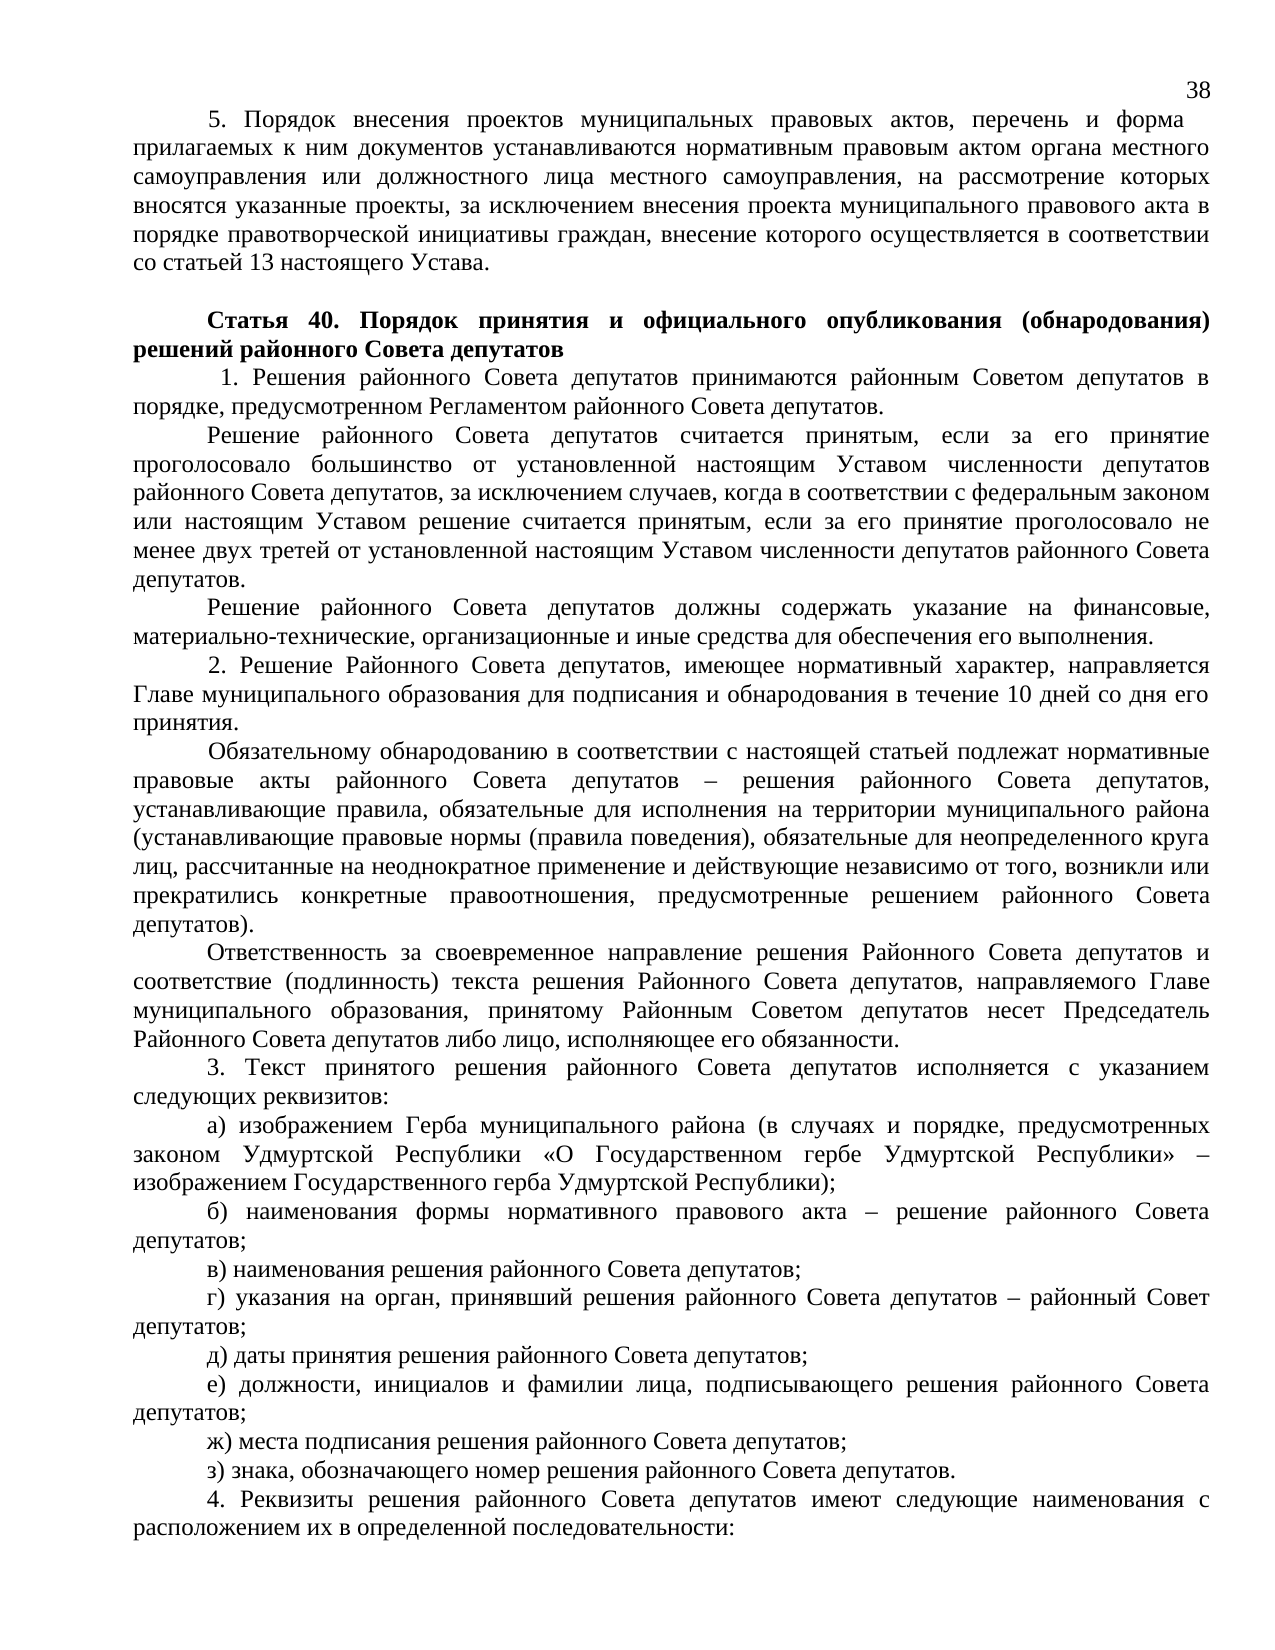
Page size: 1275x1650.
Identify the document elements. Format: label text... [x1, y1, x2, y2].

text Решение районного Совета депутатов должны содержать указание на финансовые, материально-технические, организационные и иные средства для обеспечения его выполнения. [133, 592, 1211, 650]
text Обязательному обнародованию в соответствии с настоящей статьей подлежат нормативные правовые акты районного Совета депутатов – решения районного Совета депутатов, устанавливающие правила, обязательные для исполнения на территории муниципального района (устанавливающие правовые нормы (правила поведения), обязательные для неопределенного круга лиц, рассчитанные на неоднократное применение и действующие независимо от того, возникли или прекратились конкретные правоотношения, предусмотренные решением районного Совета депутатов). [133, 736, 1211, 937]
text 2. Решение Районного Совета депутатов, имеющее нормативный характер, направляется Главе муниципального образования для подписания и обнародования в течение 10 дней со дня его принятия. [133, 650, 1211, 736]
text 4. Реквизиты решения районного Совета депутатов имеют следующие наименования с расположением их в определенной последовательности: [133, 1484, 1211, 1541]
text 3. Текст принятого решения районного Совета депутатов исполняется с указанием следующих реквизитов: [133, 1052, 1211, 1110]
text ж) места подписания решения районного Совета депутатов; [133, 1426, 1211, 1455]
text д) даты принятия решения районного Совета депутатов; [133, 1340, 1211, 1369]
text Статья 40. Порядок принятия и официального опубликования (обнародования) решений районного Совета депутатов [133, 305, 1211, 362]
text Решение районного Совета депутатов считается принятым, если за его принятие проголосовало большинство от установленной настоящим Уставом численности депутатов районного Совета депутатов, за исключением случаев, когда в соответствии с федеральным законом или настоящим Уставом решение считается принятым, если за его принятие проголосовало не менее двух третей от установленной настоящим Уставом численности депутатов районного Совета депутатов. [133, 420, 1211, 592]
text б) наименования формы нормативного правового акта – решение районного Совета депутатов; [133, 1196, 1211, 1254]
text е) должности, инициалов и фамилии лица, подписывающего решения районного Совета депутатов; [133, 1369, 1211, 1426]
text в) наименования решения районного Совета депутатов; [133, 1254, 1211, 1282]
text з) знака, обозначающего номер решения районного Совета депутатов. [133, 1455, 1211, 1484]
text г) указания на орган, принявший решения районного Совета депутатов – районный Совет депутатов; [133, 1282, 1211, 1340]
text 1. Решения районного Совета депутатов принимаются районным Советом депутатов в порядке, предусмотренном Регламентом районного Совета депутатов. [133, 362, 1211, 420]
text 5. Порядок внесения проектов муниципальных правовых актов, перечень и форма прилагаемых к ним документов устанавливаются нормативным правовым актом органа местного самоуправления или должностного лица местного самоуправления, на рассмотрение которых вносятся указанные проекты, за исключением внесения проекта муниципального правового акта в порядке правотворческой инициативы граждан, внесение которого осуществляется в соответствии со статьей 13 настоящего Устава. [133, 104, 1211, 276]
text а) изображением Герба муниципального района (в случаях и порядке, предусмотренных законом Удмуртской Республики «О Государственном гербе Удмуртской Республики» – изображением Государственного герба Удмуртской Республики); [133, 1110, 1211, 1196]
text Ответственность за своевременное направление решения Районного Совета депутатов и соответствие (подлинность) текста решения Районного Совета депутатов, направляемого Главе муниципального образования, принятому Районным Советом депутатов несет Председатель Районного Совета депутатов либо лицо, исполняющее его обязанности. [133, 937, 1211, 1052]
